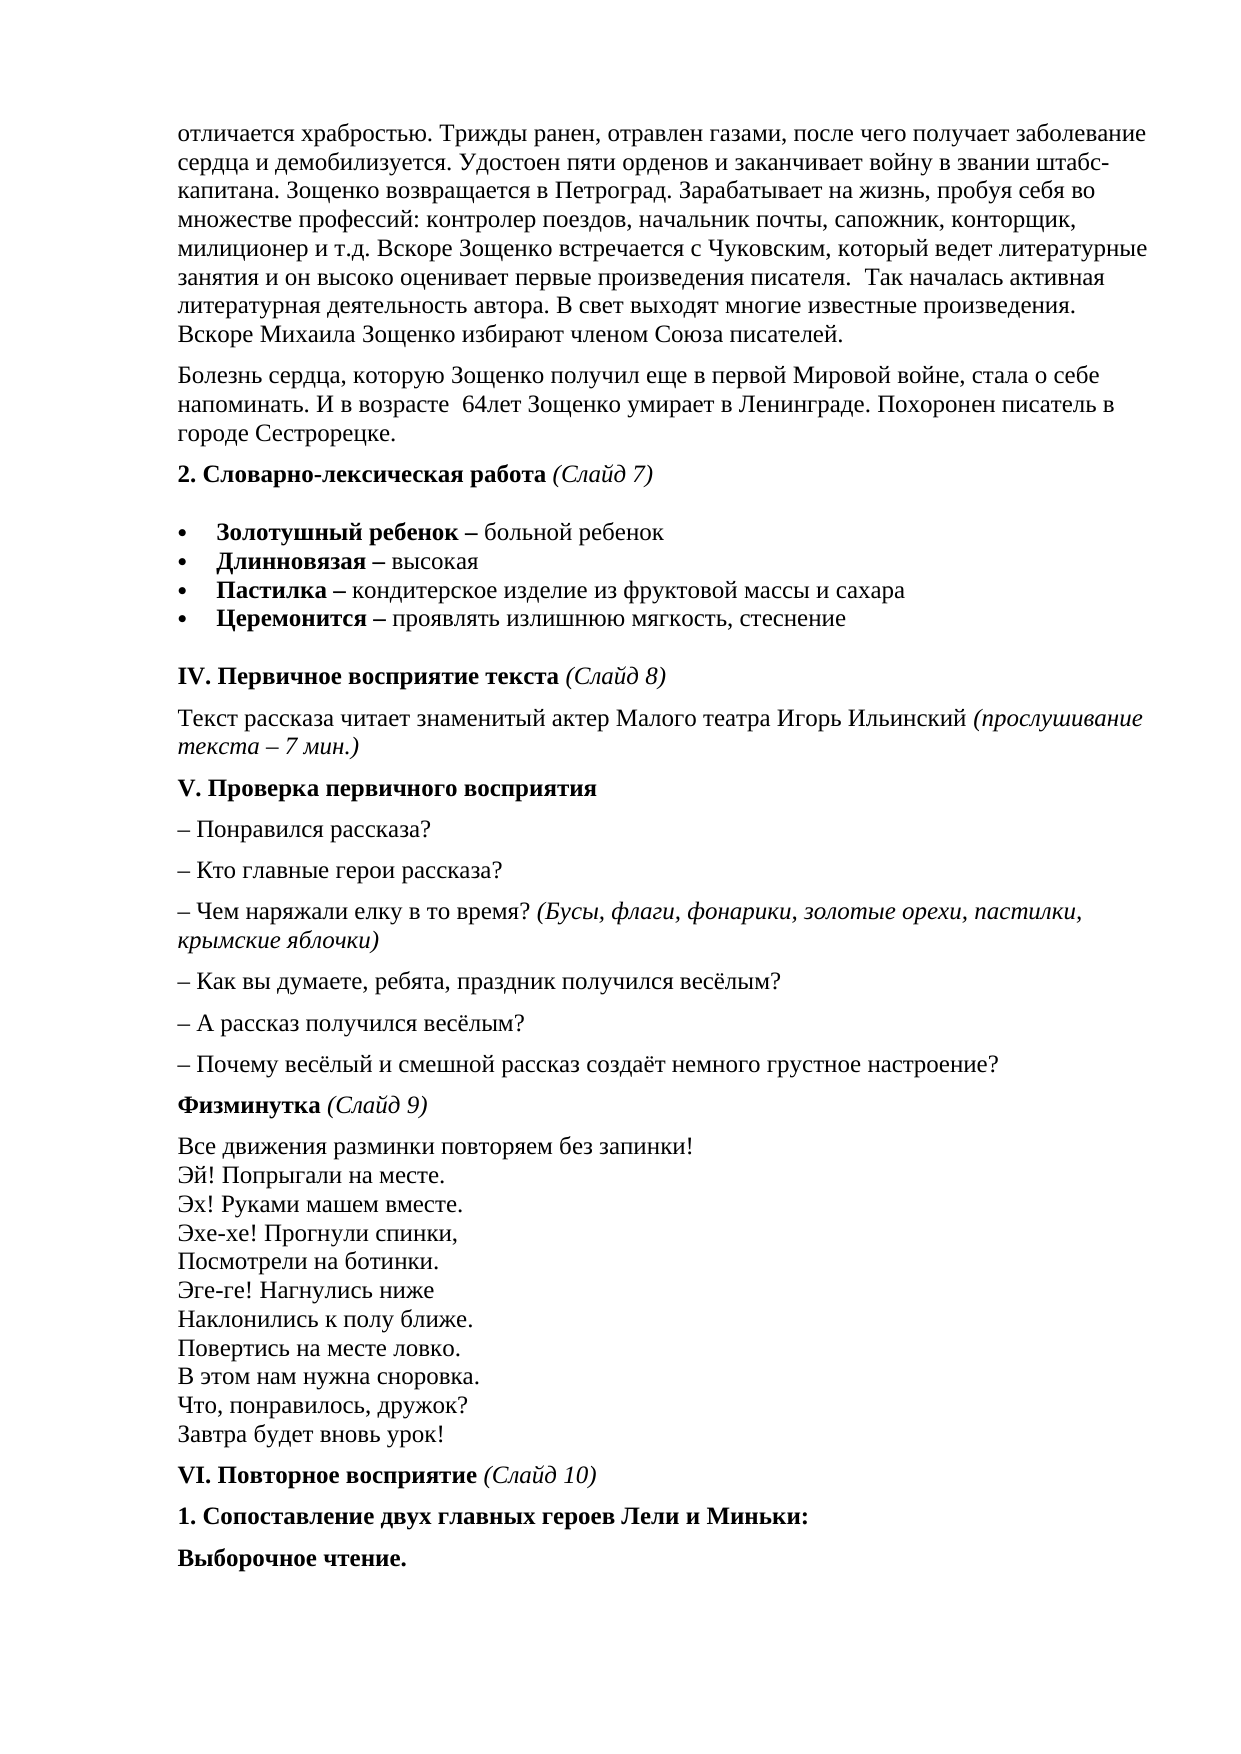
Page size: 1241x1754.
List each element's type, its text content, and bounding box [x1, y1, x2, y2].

text IV. Первичное восприятие текста (Слайд 8) [177, 661, 1152, 690]
text Физминутка (Слайд 9) [177, 1090, 1152, 1119]
list Пастилка – кондитерское изделие из фруктовой массы и сахара [179, 575, 1152, 603]
list Церемонится – проявлять излишнюю мягкость, стеснение [179, 603, 1152, 632]
text 2. Словарно-лексическая работа (Слайд 7) [177, 459, 1152, 488]
text – Понравился рассказа? [177, 814, 1152, 843]
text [177, 118, 1152, 348]
text Все движения разминки повторяем без запинки! Эй! Попрыгали на месте. Эх! Руками машем вместе. Эхе-хе! Прогнули спинки, Посмотрели на ботинки. Эге-ге! Нагнулись ниже Наклонились к полу ближе. Повертись на месте ловко. В этом нам нужна сноровка. Что, понравилось, дружок? Завтра будет вновь урок! [177, 1131, 1152, 1448]
text – Чем наряжали елку в то время? (Бусы, флаги, фонарики, золотые орехи, пастилки, крымские яблочки) [177, 896, 1152, 954]
text – Как вы думаете, ребята, праздник получился весёлым? [177, 966, 1152, 995]
text Болезнь сердца, которую Зощенко получил еще в первой Мировой войне, стала о себе напоминать. И в возрасте 64лет Зощенко умирает в Ленинграде. Похоронен писатель в городе Сестрорецке. [177, 361, 1152, 447]
text – А рассказ получился весёлым? [177, 1008, 1152, 1036]
list Золотушный ребенок – больной ребенок [179, 517, 1152, 546]
text VI. Повторное восприятие (Слайд 10) [177, 1460, 1152, 1489]
text Текст рассказа читает знаменитый актер Малого театра Игорь Ильинский (прослушивание текста – 7 мин.) [177, 703, 1152, 760]
list Длинновязая – высокая [179, 546, 1152, 575]
text V. Проверка первичного восприятия [177, 773, 1152, 801]
text – Почему весёлый и смешной рассказ создаёт немного грустное настроение? [177, 1049, 1152, 1078]
text – Кто главные герои рассказа? [177, 855, 1152, 884]
text 1. Сопоставление двух главных героев Лели и Миньки: [177, 1501, 1152, 1530]
text Выборочное чтение. [177, 1543, 1152, 1571]
